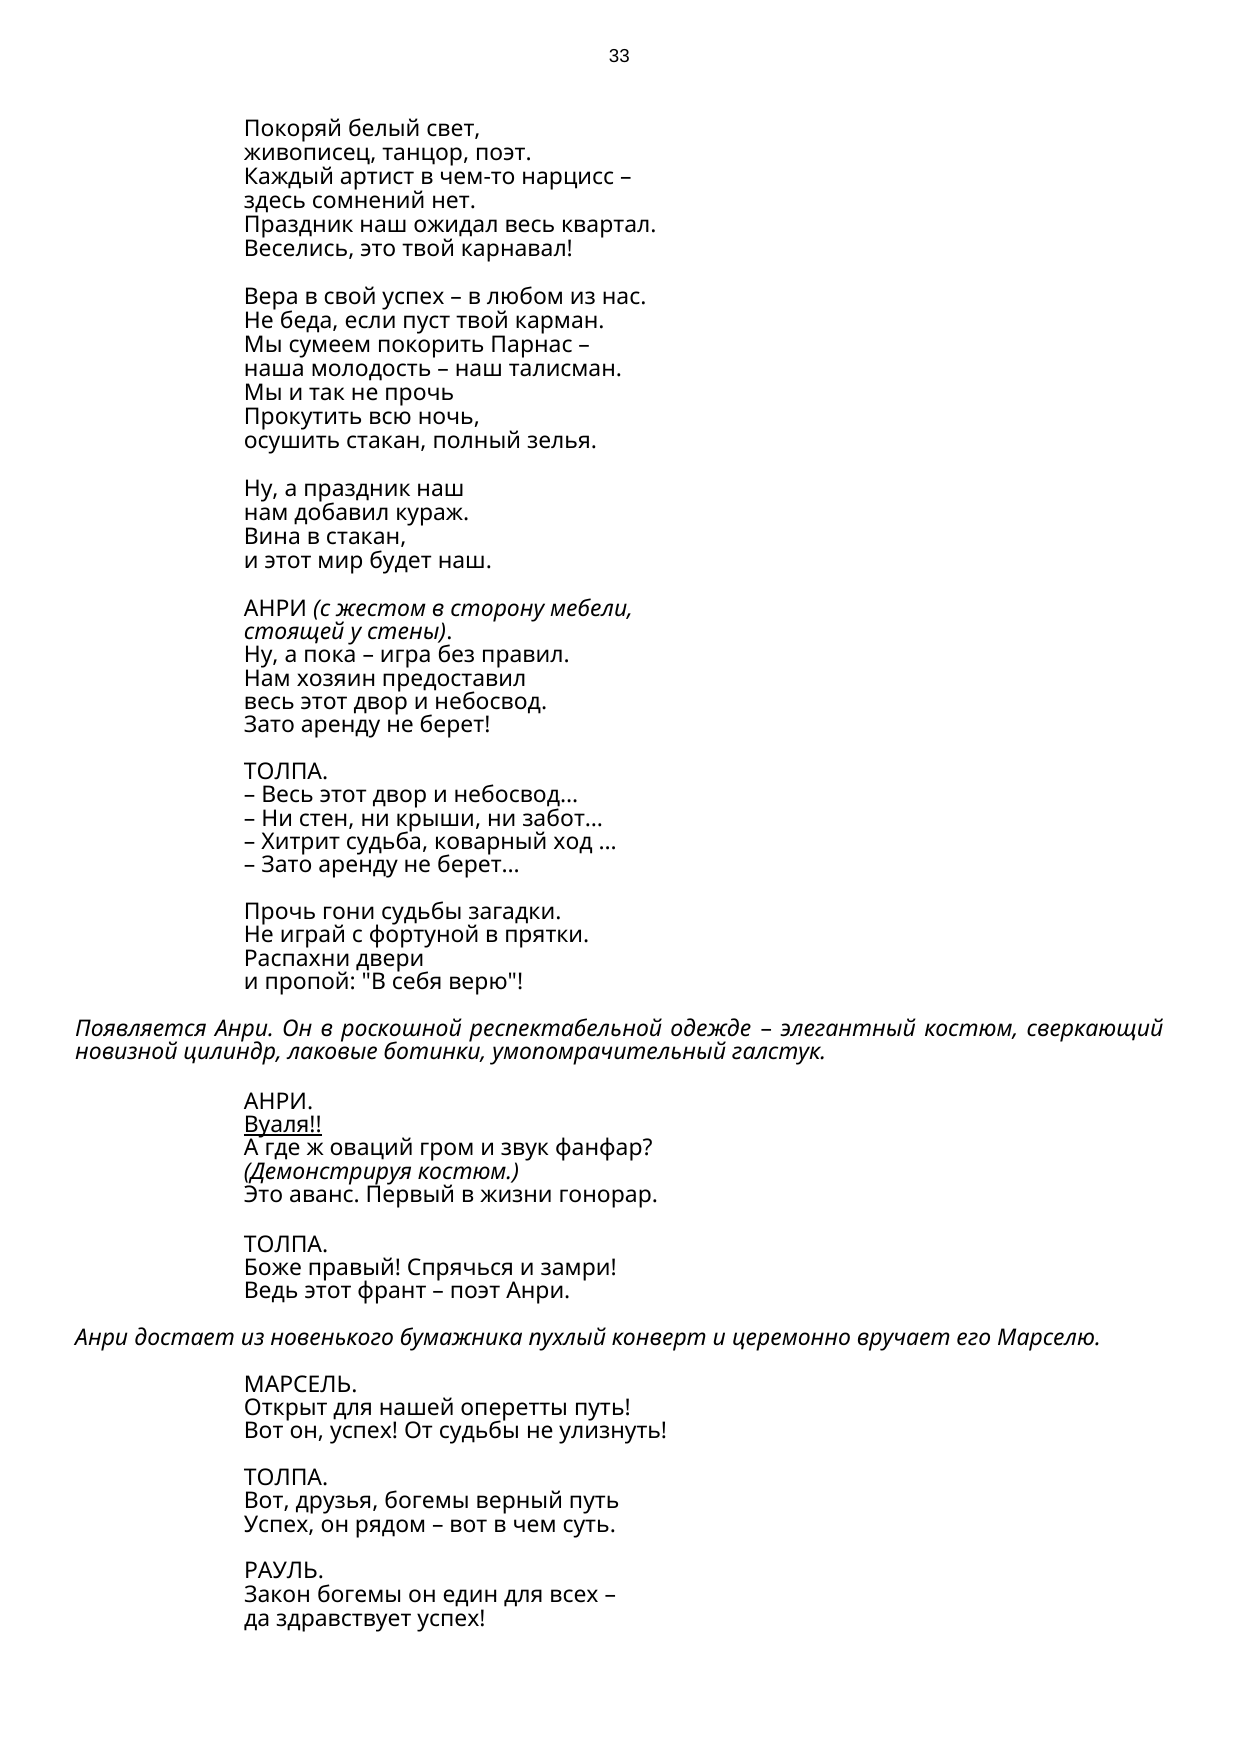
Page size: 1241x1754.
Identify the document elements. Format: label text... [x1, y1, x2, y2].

text МАРСЕЛЬ. [244, 1373, 1163, 1397]
text Вера в свой успех – в любом из нас. [244, 285, 1163, 309]
text Веселись, это твой карнавал! [244, 237, 1163, 261]
text – Весь этот двор и небосвод… [244, 784, 1163, 807]
text Мы сумеем покорить Парнас – [244, 333, 1163, 357]
text Мы и так не прочь [244, 381, 1163, 405]
text ТОЛПА. [244, 1233, 1163, 1257]
text живописец, танцор, поэт. [244, 142, 1163, 166]
text ТОЛПА. [244, 761, 1163, 784]
text и пропой: "В себя верю"! [244, 971, 1163, 994]
text – Ни стен, ни крыши, ни забот… [244, 807, 1163, 831]
text А где ж оваций гром и звук фанфар? [244, 1137, 1163, 1160]
text Анри достает из новенького бумажника пухлый конверт и церемонно вручает его Марселю. [75, 1327, 1163, 1350]
text нам добавил кураж. [244, 501, 1163, 525]
text Вот, друзья, богемы верный путь [244, 1490, 1163, 1513]
text здесь сомнений нет. [244, 189, 1163, 213]
text весь этот двор и небосвод. [244, 691, 1163, 714]
text осушить стакан, полный зелья. [244, 429, 1163, 453]
text Прокутить всю ночь, [244, 405, 1163, 429]
text Не играй с фортуной в прятки. [244, 924, 1163, 947]
text Каждый артист в чем-то нарцисс – [244, 166, 1163, 189]
text Нам хозяин предоставил [244, 667, 1163, 691]
text Ведь этот франт – поэт Анри. [244, 1280, 1163, 1303]
text и этот мир будет наш. [244, 549, 1163, 573]
text стоящей у стены). [244, 621, 1163, 644]
text Покоряй белый свет, [244, 118, 1163, 142]
text АНРИ. [244, 1090, 1163, 1114]
text Закон богемы он един для всех – [244, 1583, 1163, 1607]
text Вина в стакан, [244, 525, 1163, 549]
text Успех, он рядом – вот в чем суть. [244, 1513, 1163, 1537]
text Ну, а пока – игра без правил. [244, 644, 1163, 667]
text наша молодость – наш талисман. [244, 357, 1163, 381]
text Распахни двери [244, 947, 1163, 971]
text Вот он, успех! От судьбы не улизнуть! [244, 1420, 1163, 1443]
text Зато аренду не берет! [244, 714, 1163, 737]
text (Демонстрируя костюм.) [244, 1160, 1163, 1184]
text Не беда, если пуст твой карман. [244, 309, 1163, 333]
text – Зато аренду не берет… [244, 854, 1163, 877]
text Праздник наш ожидал весь квартал. [244, 213, 1163, 237]
text – Хитрит судьба, коварный ход … [244, 831, 1163, 854]
text Ну, а праздник наш [244, 477, 1163, 501]
text Вуаля!! [244, 1114, 1163, 1137]
text Это аванс. Первый в жизни гонорар. [244, 1184, 1163, 1207]
text Появляется Анри. Он в роскошной респектабельной одежде – элегантный костюм, сверкающий новизной цилиндр, лаковые ботинки, умопомрачительный галстук. [75, 1017, 1163, 1064]
text Прочь гони судьбы загадки. [244, 901, 1163, 924]
text Открыт для нашей оперетты путь! [244, 1397, 1163, 1420]
text ТОЛПА. [244, 1467, 1163, 1490]
text Боже правый! Спрячься и замри! [244, 1257, 1163, 1280]
text да здравствует успех! [244, 1607, 1163, 1631]
text РАУЛЬ. [244, 1560, 1163, 1583]
text АНРИ (с жестом в сторону мебели, [244, 597, 1163, 621]
